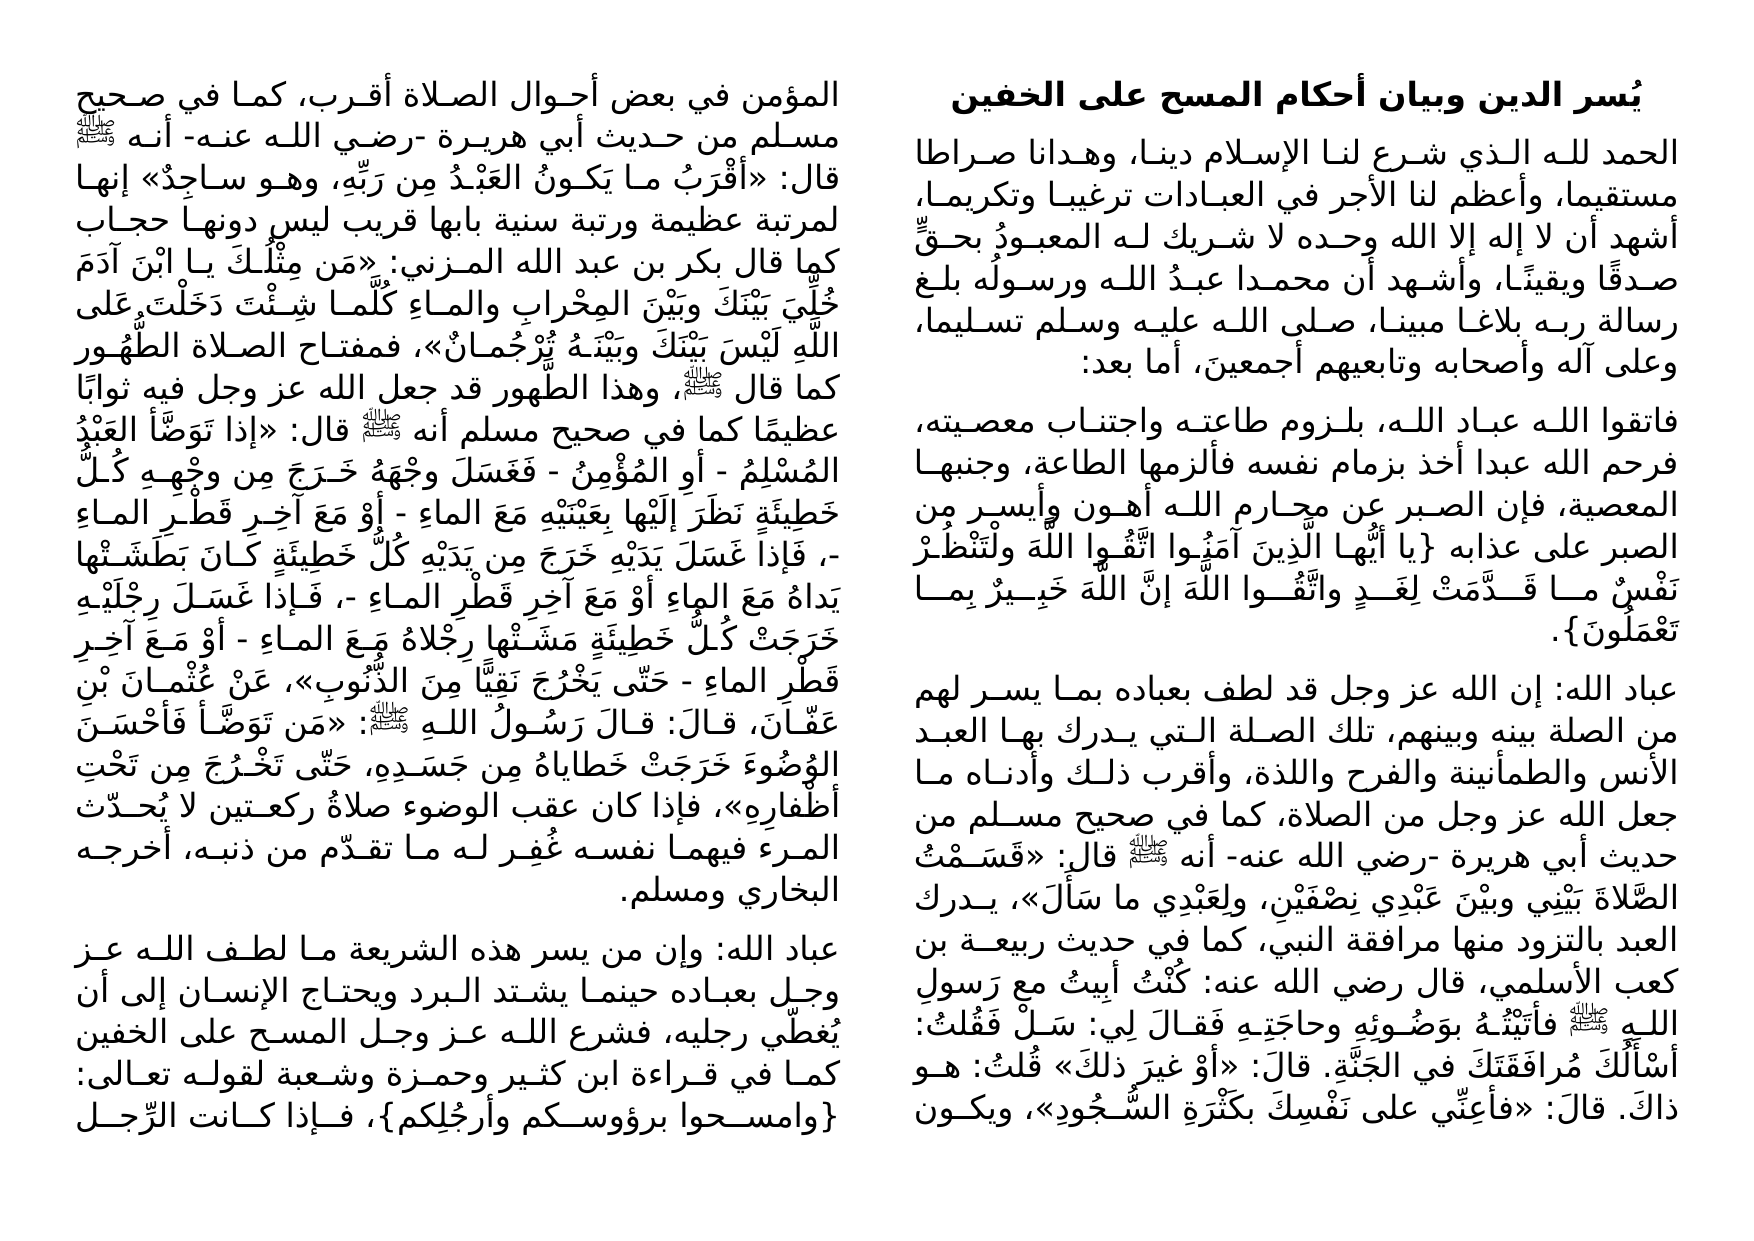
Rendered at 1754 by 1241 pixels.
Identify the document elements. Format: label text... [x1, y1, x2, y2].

text عباد الله: إن الله عز وجل قد لطف بعباده بما يسر لهم من الصلة بينه وبينهم، تلك الصلة التي يدرك بها العبد الأنس والطمأنينة والفرح واللذة، وأقرب ذلك وأدناه ما جعل الله عز وجل من الصلاة، كما في صحيح مسلم من حديث أبي هريرة -رضي الله عنه- أنه ﷺ قال: «قَسَمْتُ الصَّلاةَ بَيْنِي وبيْنَ عَبْدِي نِصْفَيْنِ، ولِعَبْدِي ما سَأَلَ»، يدرك العبد بالتزود منها مرافقة النبي، كما في حديث ربيعة بن كعب الأسلمي، قال رضي الله عنه: كُنْتُ أبِيتُ مع رَسولِ اللهِ ﷺ فأتَيْتُهُ بوَضُوئِهِ وحاجَتِهِ فَقالَ لِي: سَلْ فَقُلتُ: أسْأَلُكَ مُرافَقَتَكَ في الجَنَّةِ. قالَ: «أوْ غيرَ ذلكَ» قُلتُ: هو ذاكَ. قالَ: «فأعِنِّي على نَفْسِكَ بكَثْرَةِ السُّجُودِ»، ويكون المؤمن في بعض أحوال الصلاة أقرب، كما في صحيح مسلم من حديث أبي هريرة -رضي الله عنه- أنه ﷺ قال: «أقْرَبُ ما يَكونُ العَبْدُ مِن رَبِّهِ، وهو ساجِدٌ» إنها لمرتبة عظيمة ورتبة سنية بابها قريب ليس دونها حجاب كما قال بكر بن عبد الله المزني: «مَن مِثْلُكَ يا ابْنَ آدَمَ خُلِّيَ بَيْنَكَ وبَيْنَ المِحْرابِ والماءِ كُلَّما شِئْتَ دَخَلْتَ عَلى اللَّهِ لَيْسَ بَيْنَكَ وبَيْنَهُ تُرْجُمانٌ»، فمفتاح الصلاة الطُّهُور كما قال ﷺ، وهذا الطَّهور قد جعل الله عز وجل فيه ثوابًا عظيمًا كما في صحيح مسلم أنه ﷺ قال: «إذا تَوَضَّأ العَبْدُ المُسْلِمُ - أوِ المُؤْمِنُ - فَغَسَلَ وجْهَهُ خَرَجَ مِن وجْهِهِ كُلُّ خَطِيئَةٍ نَظَرَ إلَيْها بِعَيْنَيْهِ مَعَ الماءِ - أوْ مَعَ آخِرِ قَطْرِ الماءِ -، فَإذا غَسَلَ يَدَيْهِ خَرَجَ مِن يَدَيْهِ كُلُّ خَطِيئَةٍ كانَ بَطَشَتْها يَداهُ مَعَ الماءِ أوْ مَعَ آخِرِ قَطْرِ الماءِ -، فَإذا غَسَلَ رِجْلَيْهِ خَرَجَتْ كُلُّ خَطِيئَةٍ مَشَتْها رِجْلاهُ مَعَ الماءِ - أوْ مَعَ آخِرِ قَطْرِ الماءِ - حَتّى يَخْرُجَ نَقِيًّا مِنَ الذُّنُوبِ»، عَنْ عُثْمانَ بْنِ عَفّانَ، قالَ: قالَ رَسُولُ اللهِ ﷺ: «مَن تَوَضَّأ فَأحْسَنَ الوُضُوءَ خَرَجَتْ خَطاياهُ مِن جَسَدِهِ، حَتّى تَخْرُجَ مِن تَحْتِ أظْفارِهِ»، فإذا كان عقب الوضوء صلاةُ ركعتين لا يُحدّث المرء فيهما نفسه غُفِر له ما تقدّم من ذنبه، أخرجه البخاري ومسلم. [914, 669, 1679, 1127]
text فاتقوا الله عباد الله، بلزوم طاعته واجتناب معصيته، فرحم الله عبدا أخذ بزمام نفسه فألزمها الطاعة، وجنبها المعصية، فإن الصبر عن محارم الله أهون وأيسر من الصبر على عذابه {يا أيُّها الَّذِينَ آمَنُوا اتَّقُوا اللَّهَ ولْتَنْظُرْ نَفْسٌ ما قَدَّمَتْ لِغَدٍ واتَّقُوا اللَّهَ إنَّ اللَّهَ خَبِيرٌ بِما تَعْمَلُونَ}. [914, 401, 1679, 650]
text يُسر الدين وبيان أحكام المسح على الخفين [914, 75, 1679, 114]
text عباد الله: إن الله عز وجل قد لطف بعباده بما يسر لهم من الصلة بينه وبينهم، تلك الصلة التي يدرك بها العبد الأنس والطمأنينة والفرح واللذة، وأقرب ذلك وأدناه ما جعل الله عز وجل من الصلاة، كما في صحيح مسلم من حديث أبي هريرة -رضي الله عنه- أنه ﷺ قال: «قَسَمْتُ الصَّلاةَ بَيْنِي وبيْنَ عَبْدِي نِصْفَيْنِ، ولِعَبْدِي ما سَأَلَ»، يدرك العبد بالتزود منها مرافقة النبي، كما في حديث ربيعة بن كعب الأسلمي، قال رضي الله عنه: كُنْتُ أبِيتُ مع رَسولِ اللهِ ﷺ فأتَيْتُهُ بوَضُوئِهِ وحاجَتِهِ فَقالَ لِي: سَلْ فَقُلتُ: أسْأَلُكَ مُرافَقَتَكَ في الجَنَّةِ. قالَ: «أوْ غيرَ ذلكَ» قُلتُ: هو ذاكَ. قالَ: «فأعِنِّي على نَفْسِكَ بكَثْرَةِ السُّجُودِ»، ويكون المؤمن في بعض أحوال الصلاة أقرب، كما في صحيح مسلم من حديث أبي هريرة -رضي الله عنه- أنه ﷺ قال: «أقْرَبُ ما يَكونُ العَبْدُ مِن رَبِّهِ، وهو ساجِدٌ» إنها لمرتبة عظيمة ورتبة سنية بابها قريب ليس دونها حجاب كما قال بكر بن عبد الله المزني: «مَن مِثْلُكَ يا ابْنَ آدَمَ خُلِّيَ بَيْنَكَ وبَيْنَ المِحْرابِ والماءِ كُلَّما شِئْتَ دَخَلْتَ عَلى اللَّهِ لَيْسَ بَيْنَكَ وبَيْنَهُ تُرْجُمانٌ»، فمفتاح الصلاة الطُّهُور كما قال ﷺ، وهذا الطَّهور قد جعل الله عز وجل فيه ثوابًا عظيمًا كما في صحيح مسلم أنه ﷺ قال: «إذا تَوَضَّأ العَبْدُ المُسْلِمُ - أوِ المُؤْمِنُ - فَغَسَلَ وجْهَهُ خَرَجَ مِن وجْهِهِ كُلُّ خَطِيئَةٍ نَظَرَ إلَيْها بِعَيْنَيْهِ مَعَ الماءِ - أوْ مَعَ آخِرِ قَطْرِ الماءِ -، فَإذا غَسَلَ يَدَيْهِ خَرَجَ مِن يَدَيْهِ كُلُّ خَطِيئَةٍ كانَ بَطَشَتْها يَداهُ مَعَ الماءِ أوْ مَعَ آخِرِ قَطْرِ الماءِ -، فَإذا غَسَلَ رِجْلَيْهِ خَرَجَتْ كُلُّ خَطِيئَةٍ مَشَتْها رِجْلاهُ مَعَ الماءِ - أوْ مَعَ آخِرِ قَطْرِ الماءِ - حَتّى يَخْرُجَ نَقِيًّا مِنَ الذُّنُوبِ»، عَنْ عُثْمانَ بْنِ عَفّانَ، قالَ: قالَ رَسُولُ اللهِ ﷺ: «مَن تَوَضَّأ فَأحْسَنَ الوُضُوءَ خَرَجَتْ خَطاياهُ مِن جَسَدِهِ، حَتّى تَخْرُجَ مِن تَحْتِ أظْفارِهِ»، فإذا كان عقب الوضوء صلاةُ ركعتين لا يُحدّث المرء فيهما نفسه غُفِر له ما تقدّم من ذنبه، أخرجه البخاري ومسلم. [75, 75, 840, 909]
text الحمد لله الذي شرع لنا الإسلام دينا، وهدانا صراطا مستقيما، وأعظم لنا الأجر في العبادات ترغيبا وتكريما، أشهد أن لا إله إلا الله وحده لا شريك له المعبودُ بحقٍّ صدقًا ويقينًا، وأشهد أن محمدا عبدُ الله ورسولُه بلغ رسالة ربه بلاغا مبينا، صلى الله عليه وسلم تسليما، وعلى آله وأصحابه وتابعيهم أجمعينَ، أما بعد: [914, 133, 1679, 382]
